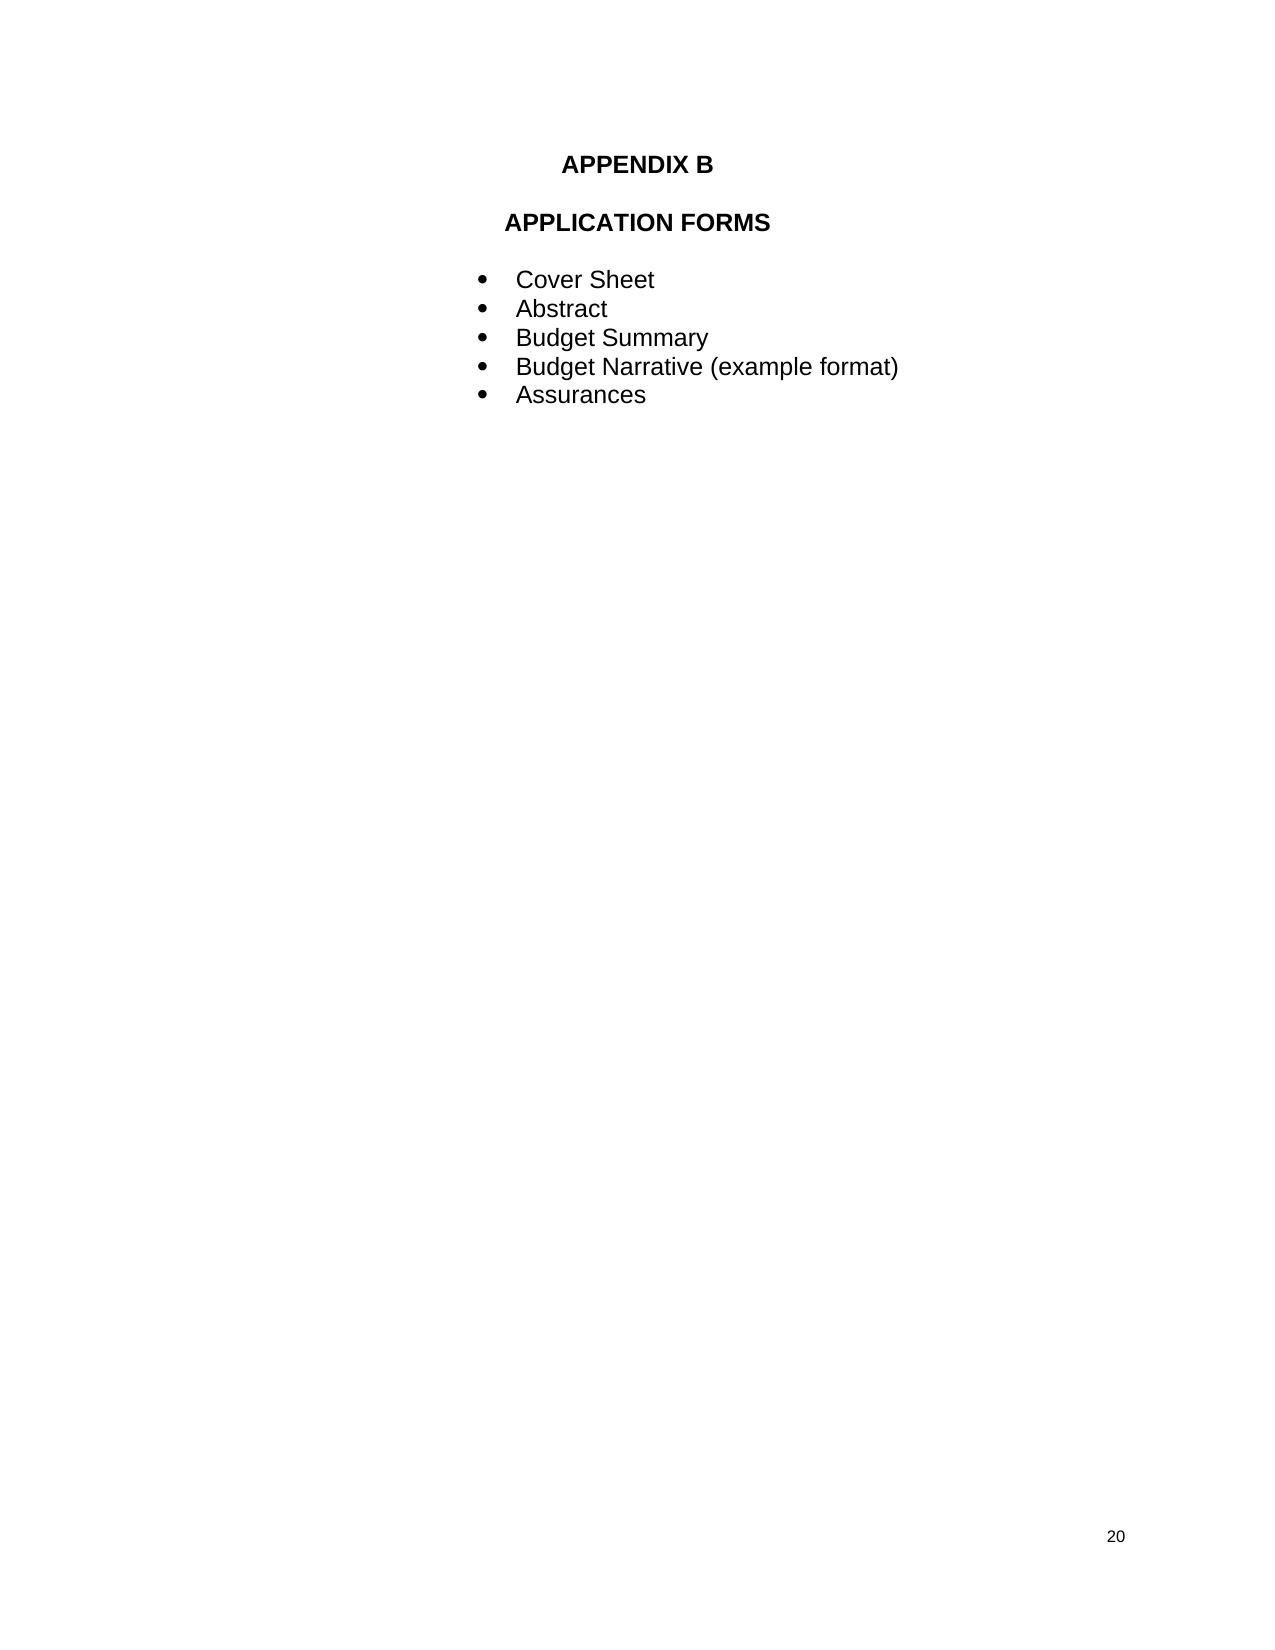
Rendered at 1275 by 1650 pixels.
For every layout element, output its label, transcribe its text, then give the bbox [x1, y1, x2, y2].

text APPLICATION FORMS [150, 207, 1125, 236]
list Assurances [478, 380, 1125, 409]
list Cover Sheet [478, 265, 1125, 294]
list Abstract [478, 294, 1125, 323]
list Budget Narrative (example format) [478, 352, 1125, 380]
text APPENDIX B [150, 150, 1125, 179]
list Budget Summary [478, 323, 1125, 352]
